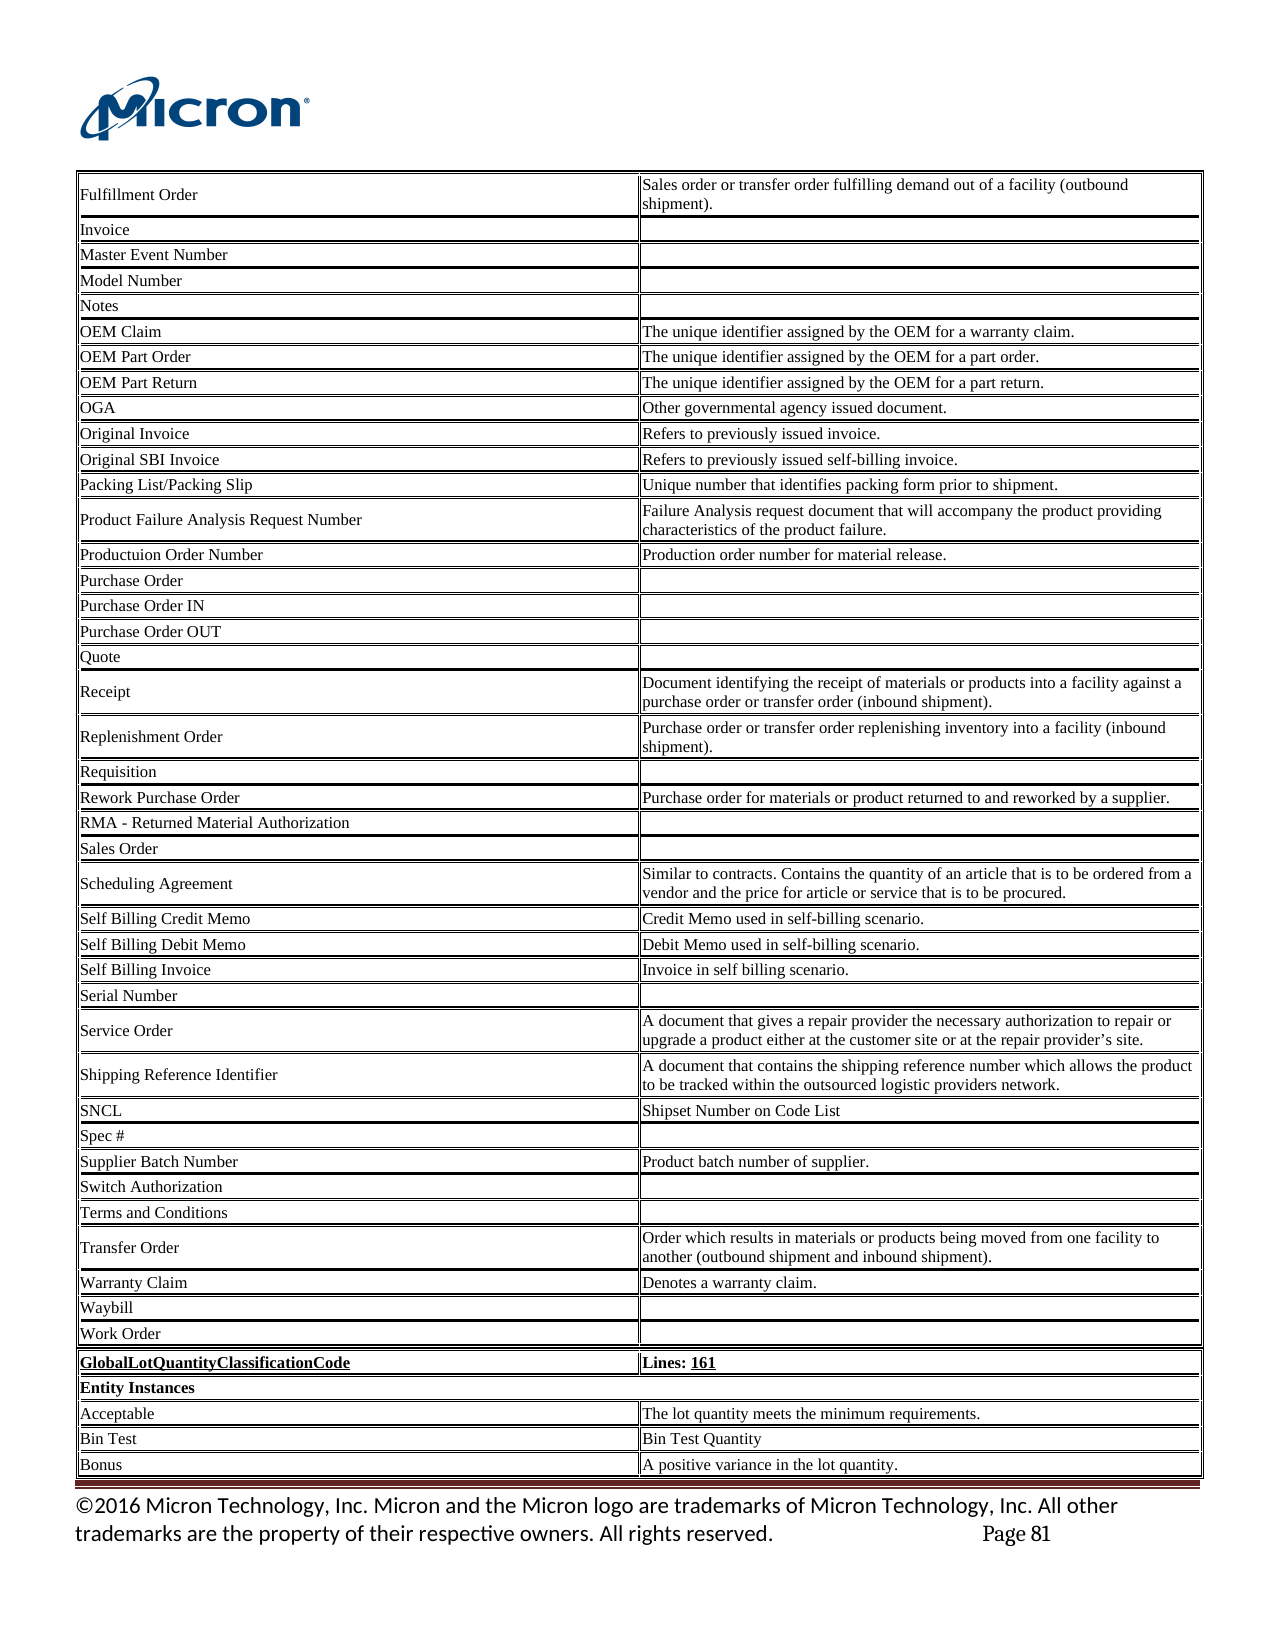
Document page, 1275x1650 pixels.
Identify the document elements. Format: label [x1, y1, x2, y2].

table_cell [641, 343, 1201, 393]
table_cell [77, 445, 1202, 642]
picture [75, 75, 314, 143]
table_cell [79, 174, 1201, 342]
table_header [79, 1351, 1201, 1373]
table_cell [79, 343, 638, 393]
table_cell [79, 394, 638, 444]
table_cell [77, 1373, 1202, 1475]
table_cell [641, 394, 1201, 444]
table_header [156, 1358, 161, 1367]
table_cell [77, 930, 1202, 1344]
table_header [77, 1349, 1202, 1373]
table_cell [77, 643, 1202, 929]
